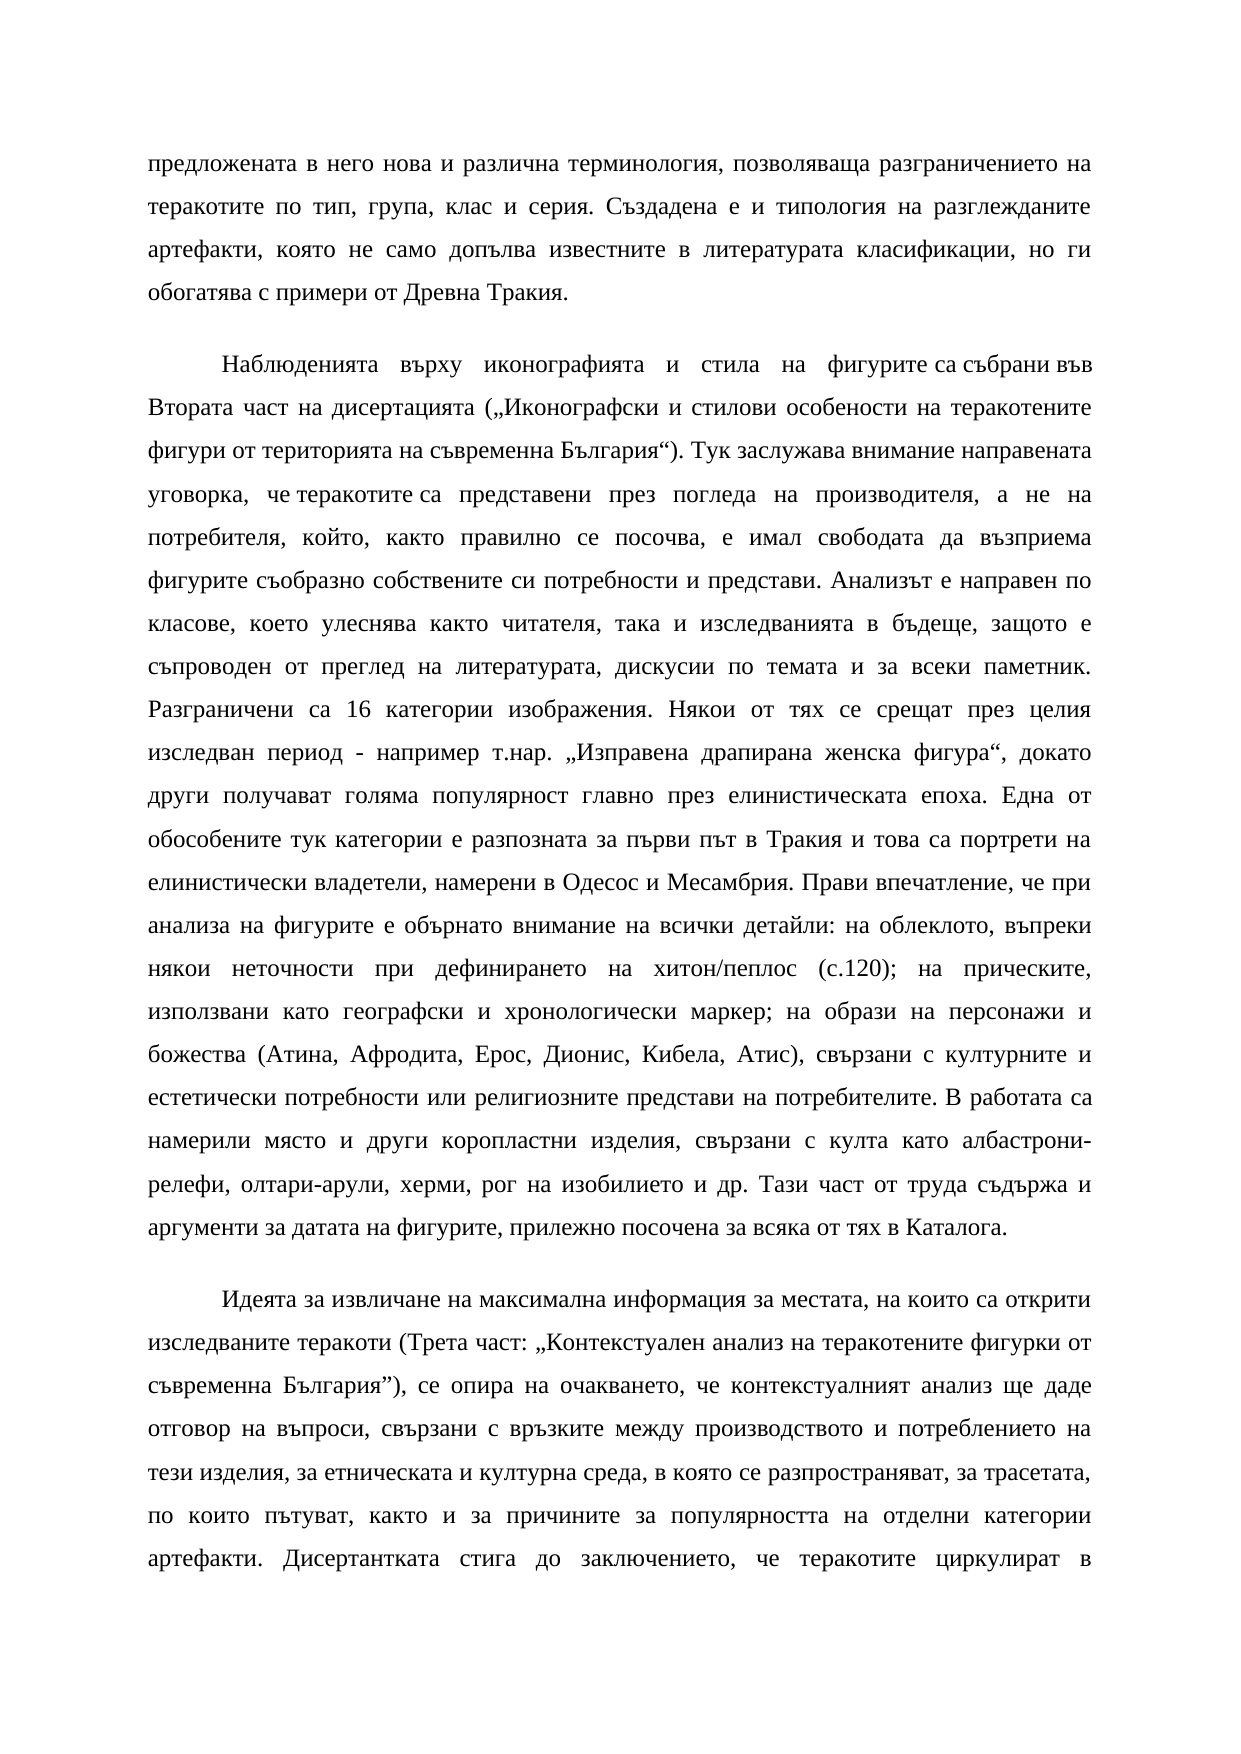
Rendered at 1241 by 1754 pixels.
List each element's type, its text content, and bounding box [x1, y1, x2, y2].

text Наблюденията върху иконографията и стила на фигурите са събрани във Втората част на дисертацията („Иконографски и стилови особености на теракотените фигури от територията на съвременна България“). Тук заслужава внимание направената уговорка, че теракотите са представени през погледа на производителя, а не на потребителя, който, както правилно се посочва, е имал свободата да възприема фигурите съобразно собствените си потребности и представи. Анализът е направен по класове, което улеснява както читателя, така и изследванията в бъдеще, защото е съпроводен от преглед на литературата, дискусии по темата и за всеки паметник. Разграничени са 16 категории изображения. Някои от тях се срещат през целия изследван период - например т.нар. „Изправена драпирана женска фигура“, докато други получават голяма популярност главно през елинистическата епоха. Една от обособените тук категории е разпозната за първи път в Тракия и това са портрети на елинистически владетели, намерени в Одесос и Месамбрия. Прави впечатление, че при анализа на фигурите е обърнато внимание на всички детайли: на облеклото, въпреки някои неточности при дефинирането на хитон/пеплос (с.120); на прическите, използвани като географски и хронологически маркер; на образи на персонажи и божества (Атина, Афродита, Ерос, Дионис, Кибела, Атис), свързани с културните и естетически потребности или религиозните представи на потребителите. В работата са намерили място и други коропластни изделия, свързани с култа като албастрони-релефи, олтари-арули, херми, рог на изобилието и др. Тази част от труда съдържа и аргументи за датата на фигурите, прилежно посочена за всяка от тях в Каталога. [148, 349, 1093, 1241]
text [148, 1284, 1093, 1572]
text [148, 148, 1093, 306]
